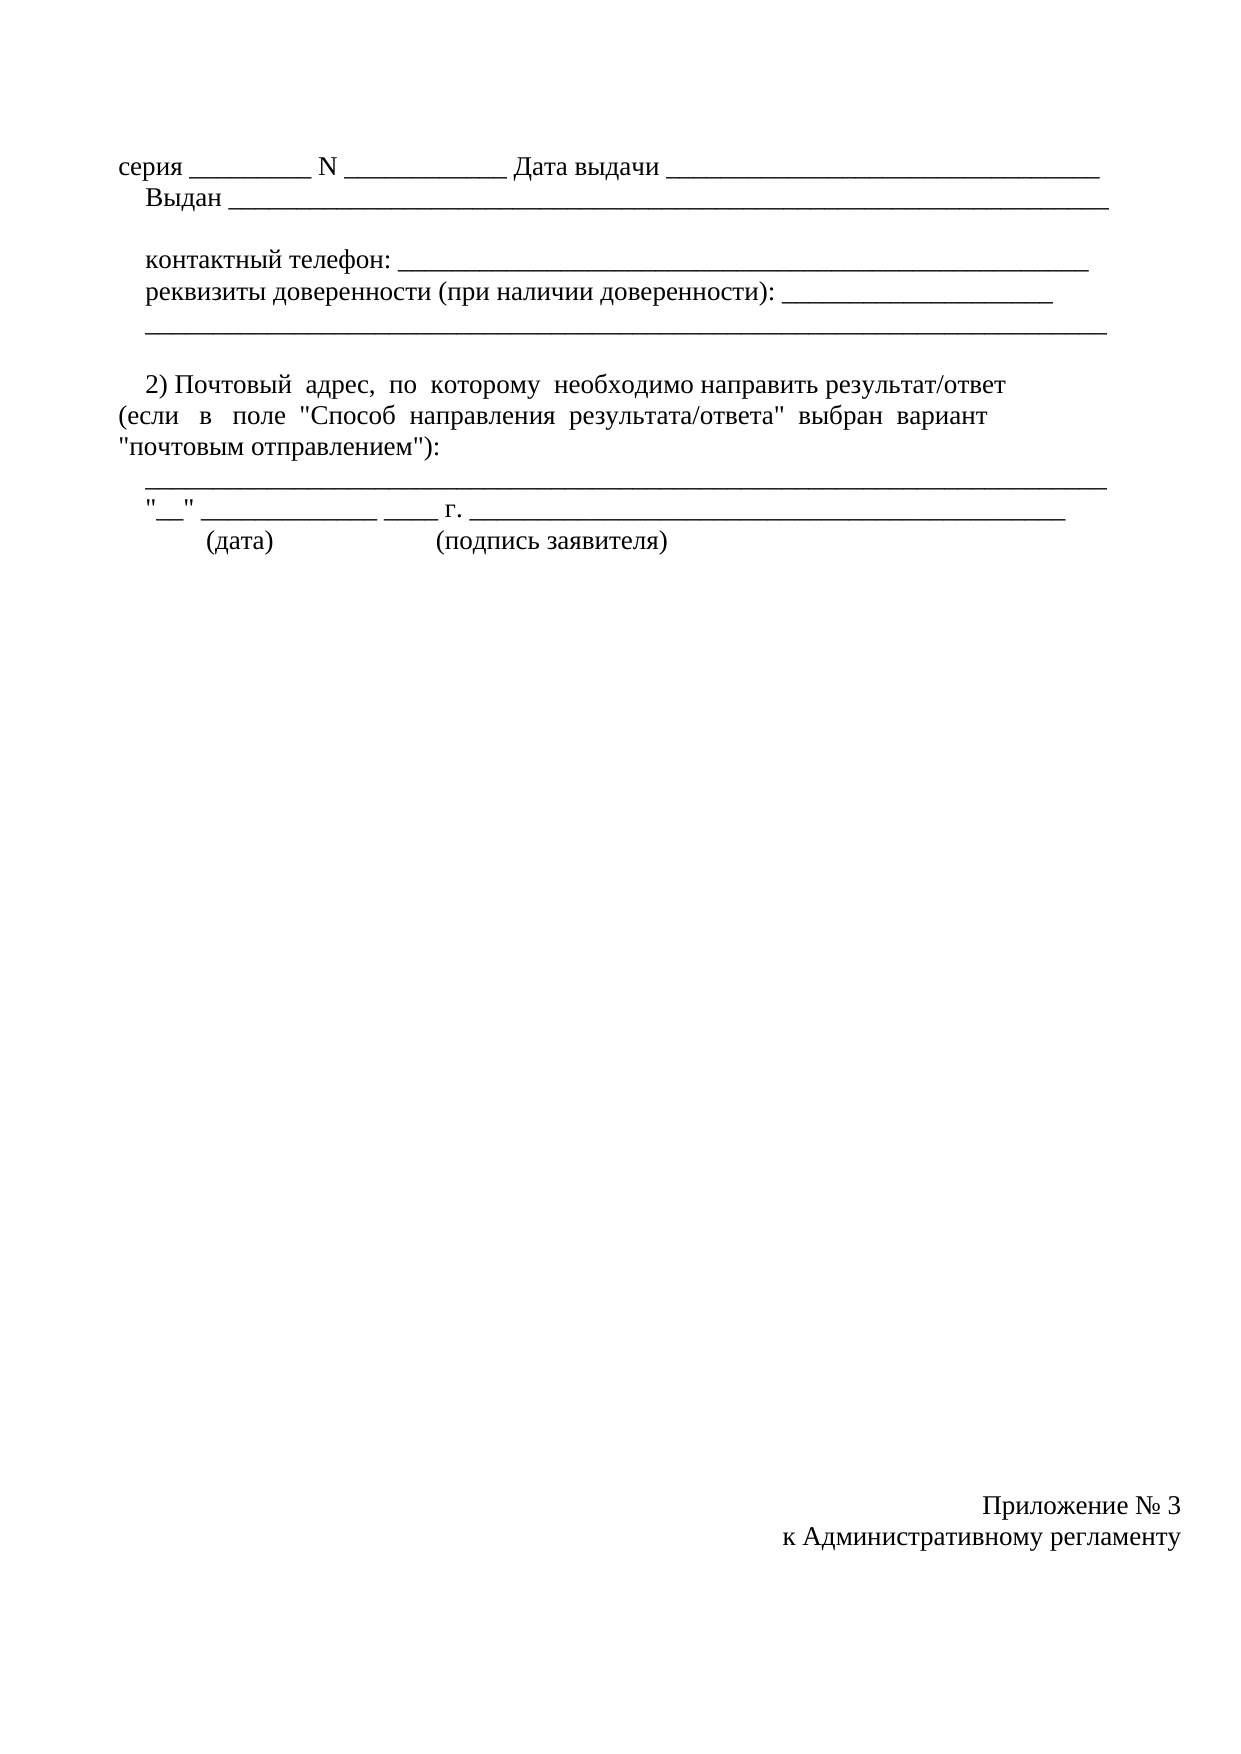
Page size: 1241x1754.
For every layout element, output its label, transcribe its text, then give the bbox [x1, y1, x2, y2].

text серия _________ N ____________ Дата выдачи ________________________________ [118, 150, 1181, 181]
text _______________________________________________________________________ [118, 306, 1181, 337]
text Выдан _________________________________________________________________ [118, 181, 1181, 212]
text "__" _____________ ____ г. ____________________________________________ [118, 493, 1181, 524]
text контактный телефон: ___________________________________________________ [118, 243, 1181, 274]
text _______________________________________________________________________ [118, 461, 1181, 493]
text к Административному регламенту [118, 1520, 1181, 1552]
text реквизиты доверенности (при наличии доверенности): ____________________ [118, 274, 1181, 306]
text Приложение № 3 [118, 1489, 1181, 1520]
text "почтовым отправлением"): [118, 430, 1181, 461]
text (если в поле "Способ направления результата/ответа" выбран вариант [118, 399, 1181, 430]
text 2) Почтовый адрес, по которому необходимо направить результат/ответ [118, 368, 1181, 399]
text (дата) (подпись заявителя) [118, 524, 1181, 555]
